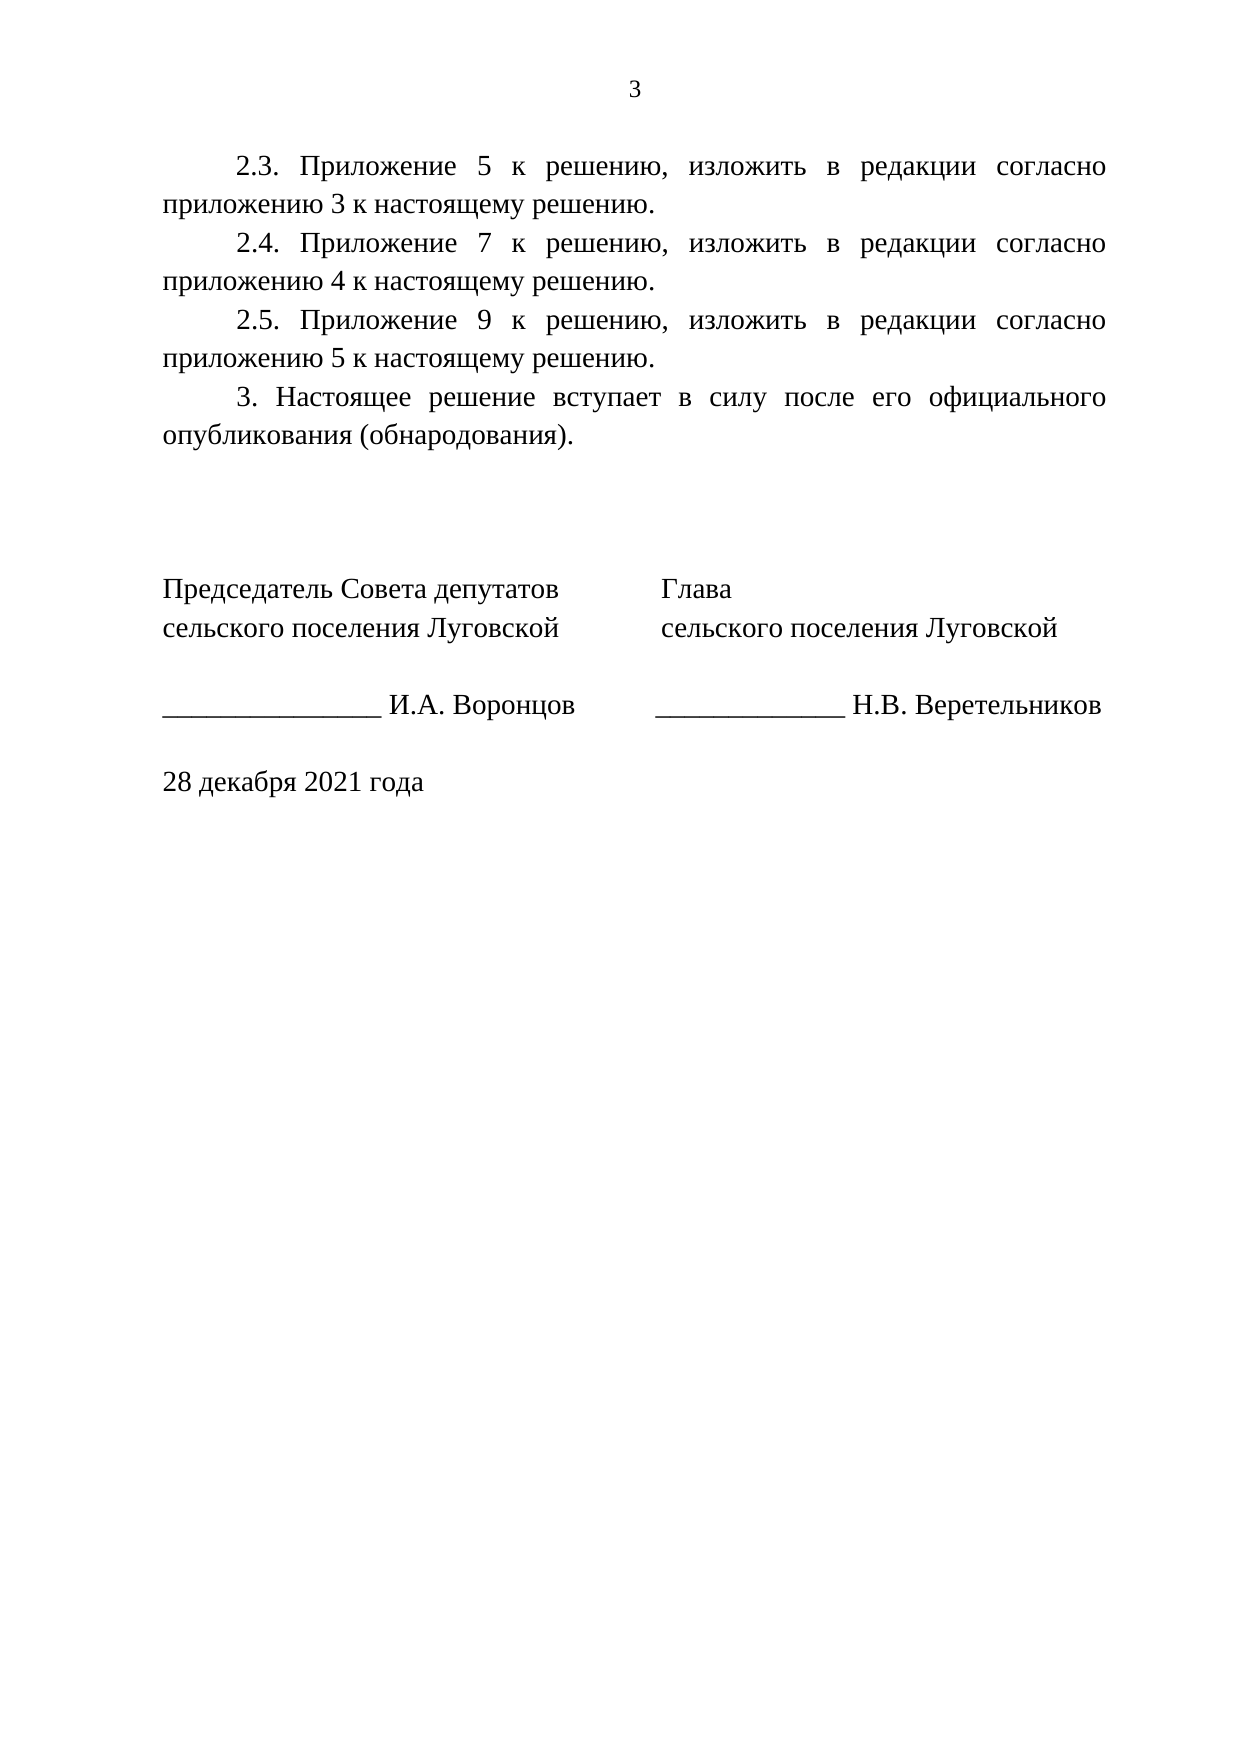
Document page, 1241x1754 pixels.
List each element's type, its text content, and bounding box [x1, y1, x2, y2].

text 2.4. Приложение 7 к решению, изложить в редакции согласно приложению 4 к настоящему решению. [162, 225, 1107, 297]
text 2.3. Приложение 5 к решению, изложить в редакции согласно приложению 3 к настоящему решению. [162, 148, 1107, 220]
text сельского поселения Луговской сельского поселения Луговской [162, 610, 1107, 644]
text 2.5. Приложение 9 к решению, изложить в редакции согласно приложению 5 к настоящему решению. [162, 302, 1107, 374]
text 3. Настоящее решение вступает в силу после его официального опубликования (обнародования). [162, 379, 1107, 451]
text 28 декабря 2021 года [162, 764, 1107, 798]
text _______________ И.А. Воронцов _____________ Н.В. Веретельников [162, 687, 1107, 721]
text Председатель Совета депутатов Глава [162, 572, 1107, 605]
